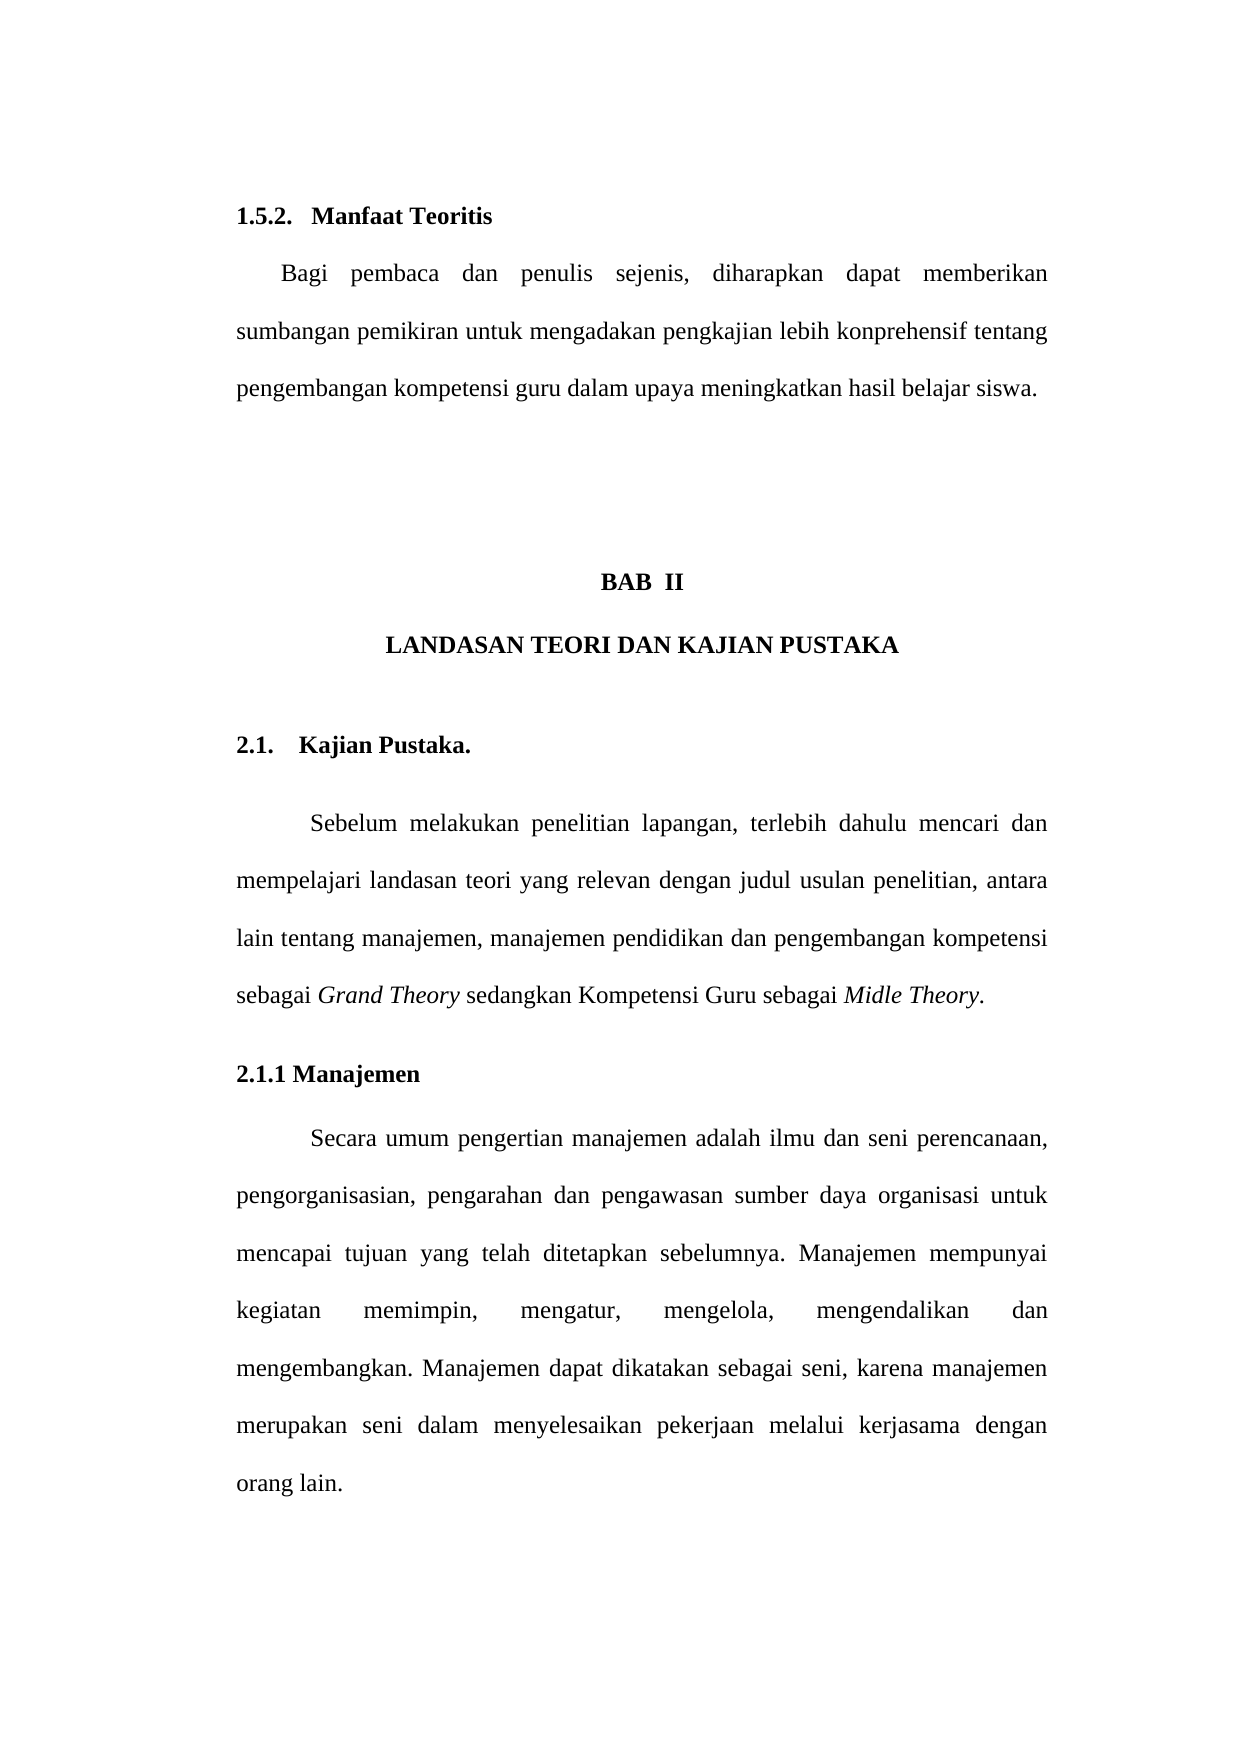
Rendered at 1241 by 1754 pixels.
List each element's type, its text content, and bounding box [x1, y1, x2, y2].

text 2.1. Kajian Pustaka. [236, 730, 1078, 758]
text Secara umum pengertian manajemen adalah ilmu dan seni perencanaan, pengorganisasian, pengarahan dan pengawasan sumber daya organisasi untuk mencapai tujuan yang telah ditetapkan sebelumnya. Manajemen mempunyai kegiatan memimpin, mengatur, mengelola, mengendalikan dan mengembangkan. Manajemen dapat dikatakan sebagai seni, karena manajemen merupakan seni dalam menyelesaikan pekerjaan melalui kerjasama dengan orang lain. [236, 1123, 1048, 1497]
text 2.1.1 Manajemen [236, 1059, 1078, 1088]
text Sebelum melakukan penelitian lapangan, terlebih dahulu mencari dan mempelajari landasan teori yang relevan dengan judul usulan penelitian, antara lain tentang manajemen, manajemen pendidikan dan pengembangan kompetensi sebagai Grand Theory sedangkan Kompetensi Guru sebagai Midle Theory. [236, 808, 1048, 1009]
text BAB II [236, 567, 1048, 595]
text LANDASAN TEORI DAN KAJIAN PUSTAKA [236, 631, 1048, 659]
list Bagi pembaca dan penulis sejenis, diharapkan dapat memberikan sumbangan pemikiran untuk mengadakan pengkajian lebih konprehensif tentang pengembangan kompetensi guru dalam upaya meningkatkan hasil belajar siswa. [236, 258, 1048, 402]
list Manfaat Teoritis [236, 201, 1078, 229]
